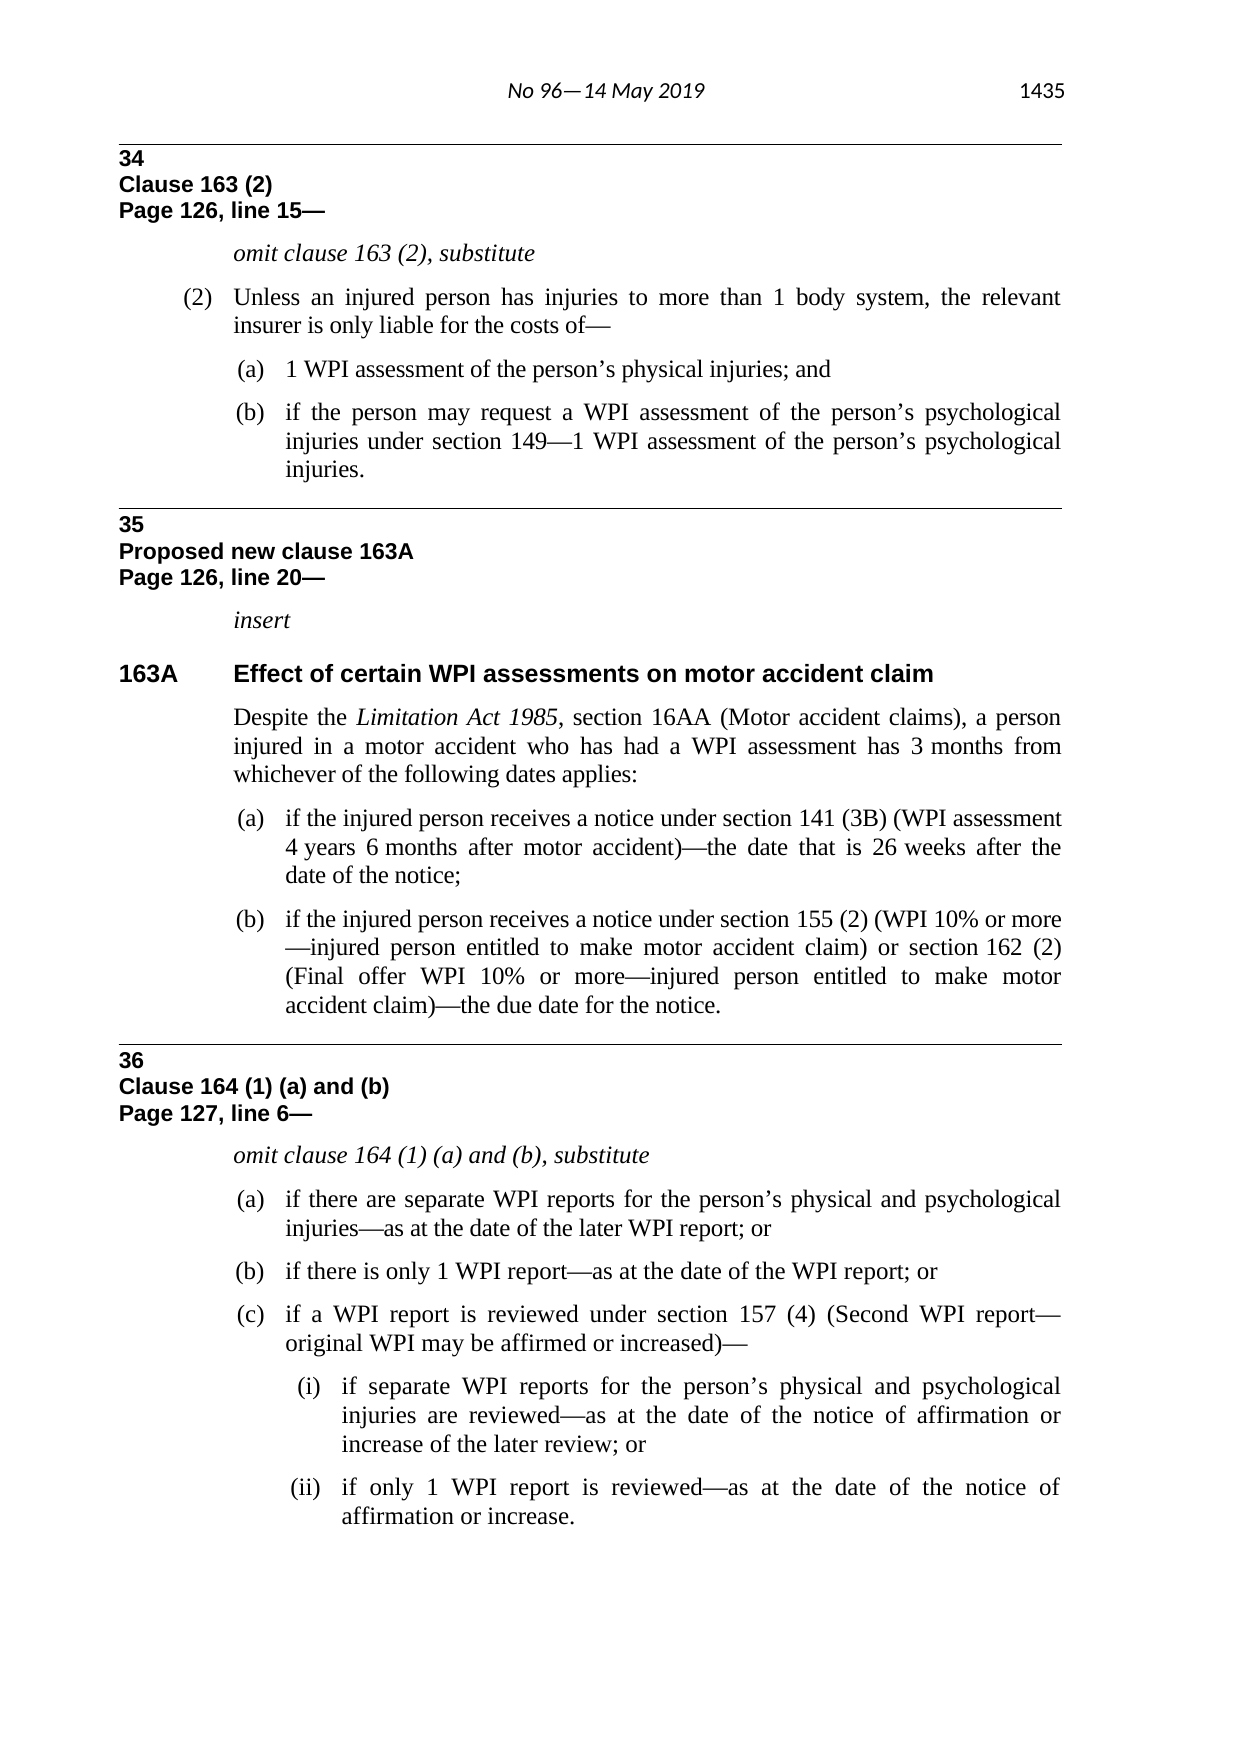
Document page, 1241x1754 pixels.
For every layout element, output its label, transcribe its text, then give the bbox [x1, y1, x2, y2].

text (b) if the injured person receives a notice under section 155 (2) (WPI 10% or more—injured person entitled to make motor accident claim) or section 162 (2) (Final offer WPI 10% or more—injured person entitled to make motor accident claim)—the due date for the notice. [118, 904, 1062, 1019]
text (a) if the injured person receives a notice under section 141 (3B) (WPI assessment 4 years 6 months after motor accident)—the date that is 26 weeks after the date of the notice; [118, 803, 1062, 889]
text omit clause 164 (1) (a) and (b), substitute [233, 1141, 1062, 1169]
text (a) 1 WPI assessment of the person’s physical injuries; and [118, 354, 1062, 382]
text (i) if separate WPI reports for the person’s physical and psychological injuries are reviewed—as at the date of the notice of affirmation or increase of the later review; or [118, 1371, 1062, 1458]
text (2) Unless an injured person has injuries to more than 1 body system, the relevant insurer is only liable for the costs of— [118, 282, 1062, 339]
text insert [233, 605, 1062, 634]
text 36 Clause 164 (1) (a) and (b) Page 127, line 6— [118, 1045, 1062, 1126]
text (ii) if only 1 WPI report is reviewed—as at the date of the notice of affirmation or increase. [118, 1472, 1062, 1530]
text 35 Proposed new clause 163A Page 126, line 20— [118, 509, 1062, 590]
text (b) if the person may request a WPI assessment of the person’s psychological injuries under section 149—1 WPI assessment of the person’s psychological injuries. [118, 397, 1062, 483]
text 163A Effect of certain WPI assessments on motor accident claim [118, 659, 1062, 687]
text 34 Clause 163 (2) Page 126, line 15— [118, 145, 1062, 224]
text omit clause 163 (2), substitute [233, 238, 1062, 267]
text Despite the Limitation Act 1985, section 16AA (Motor accident claims), a person injured in a motor accident who has had a WPI assessment has 3 months from whichever of the following dates applies: [233, 702, 1062, 788]
text (b) if there is only 1 WPI report—as at the date of the WPI report; or [118, 1256, 1062, 1285]
text (a) if there are separate WPI reports for the person’s physical and psychological injuries—as at the date of the later WPI report; or [118, 1184, 1062, 1241]
text (c) if a WPI report is reviewed under section 157 (4) (Second WPI report—original WPI may be affirmed or increased)— [118, 1299, 1062, 1357]
